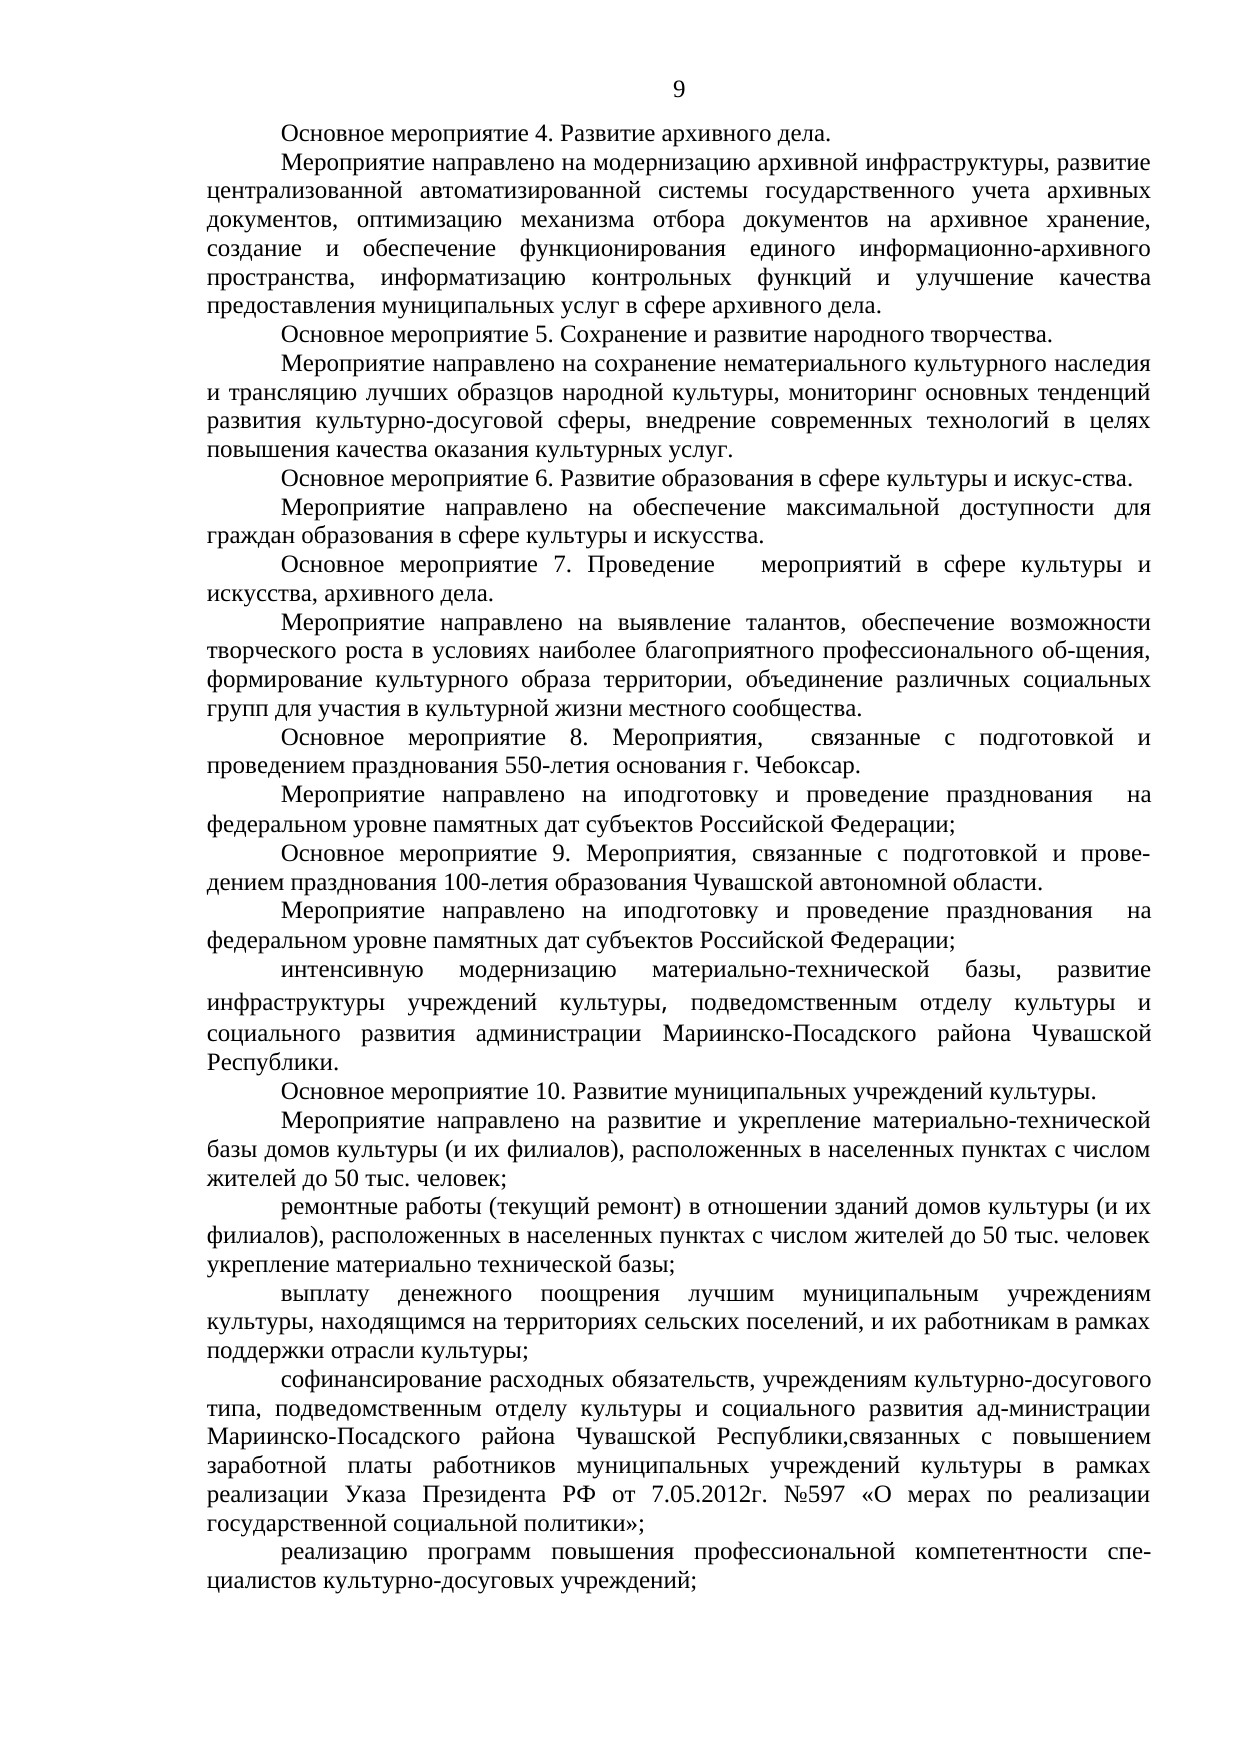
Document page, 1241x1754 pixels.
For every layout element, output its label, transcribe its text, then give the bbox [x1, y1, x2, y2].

text Основное мероприятие 8. Мероприятия, связанные с подготовкой и проведением празднования 550-летия основания г. Чебоксар. [207, 722, 1152, 779]
text Мероприятие направлено на иподготовку и проведение празднования на федеральном уровне памятных дат субъектов Российской Федерации; [207, 779, 1152, 837]
text Мероприятие направлено на иподготовку и проведение празднования на федеральном уровне памятных дат субъектов Российской Федерации; [207, 895, 1152, 953]
text выплату денежного поощрения лучшим муниципальным учреждениям культуры, находящимся на территориях сельских поселений, и их работникам в рамках поддержки отрасли культуры; [207, 1278, 1152, 1364]
text реализацию программ повышения профессиональной компетентности спе-циалистов культурно-досуговых учреждений; [207, 1536, 1152, 1594]
text интенсивную модернизацию материально-технической базы, развитие инфраструктуры учреждений культуры, подведомственным отделу культуры и социального развития администрации Мариинско-Посадского района Чувашской Республики. [207, 954, 1152, 1076]
text Мероприятие направлено на развитие и укрепление материально-технической базы домов культуры (и их филиалов), расположенных в населенных пунктах с числом жителей до 50 тыс. человек; [207, 1105, 1152, 1191]
text Основное мероприятие 4. Развитие архивного дела. [207, 118, 1152, 147]
text софинансирование расходных обязательств, учреждениям культурно-досугового типа, подведомственным отделу культуры и социального развития ад-министрации Мариинско-Посадского района Чувашской Республики,связанных с повышением заработной платы работников муниципальных учреждений культуры в рамках реализации Указа Президента РФ от 7.05.2012г. №597 «О мерах по реализации государственной социальной политики»; [207, 1364, 1152, 1536]
text Основное мероприятие 5. Сохранение и развитие народного творчества. [207, 319, 1152, 348]
text Мероприятие направлено на сохранение нематериального культурного наследия и трансляцию лучших образцов народной культуры, мониторинг основных тенденций развития культурно-досуговой сферы, внедрение современных технологий в целях повышения качества оказания культурных услуг. [207, 348, 1152, 463]
text Основное мероприятие 10. Развитие муниципальных учреждений культуры. [207, 1076, 1152, 1105]
text Мероприятие направлено на обеспечение максимальной доступности для граждан образования в сфере культуры и искусства. [207, 492, 1152, 549]
text Мероприятие направлено на модернизацию архивной инфраструктуры, развитие централизованной автоматизированной системы государственного учета архивных документов, оптимизацию механизма отбора документов на архивное хранение, создание и обеспечение функционирования единого информационно-архивного пространства, информатизацию контрольных функций и улучшение качества предоставления муниципальных услуг в сфере архивного дела. [207, 147, 1152, 319]
text ремонтные работы (текущий ремонт) в отношении зданий домов культуры (и их филиалов), расположенных в населенных пунктах с числом жителей до 50 тыс. человек укрепление материально технической базы; [207, 1191, 1152, 1278]
text Мероприятие направлено на выявление талантов, обеспечение возможности творческого роста в условиях наиболее благоприятного профессионального об-щения, формирование культурного образа территории, объединение различных социальных групп для участия в культурной жизни местного сообщества. [207, 607, 1152, 722]
text Основное мероприятие 6. Развитие образования в сфере культуры и искус-ства. [207, 463, 1152, 492]
text Основное мероприятие 9. Мероприятия, связанные с подготовкой и прове-дением празднования 100-летия образования Чувашской автономной области. [207, 838, 1152, 895]
text Основное мероприятие 7. Проведение мероприятий в сфере культуры и искусства, архивного дела. [207, 549, 1152, 607]
